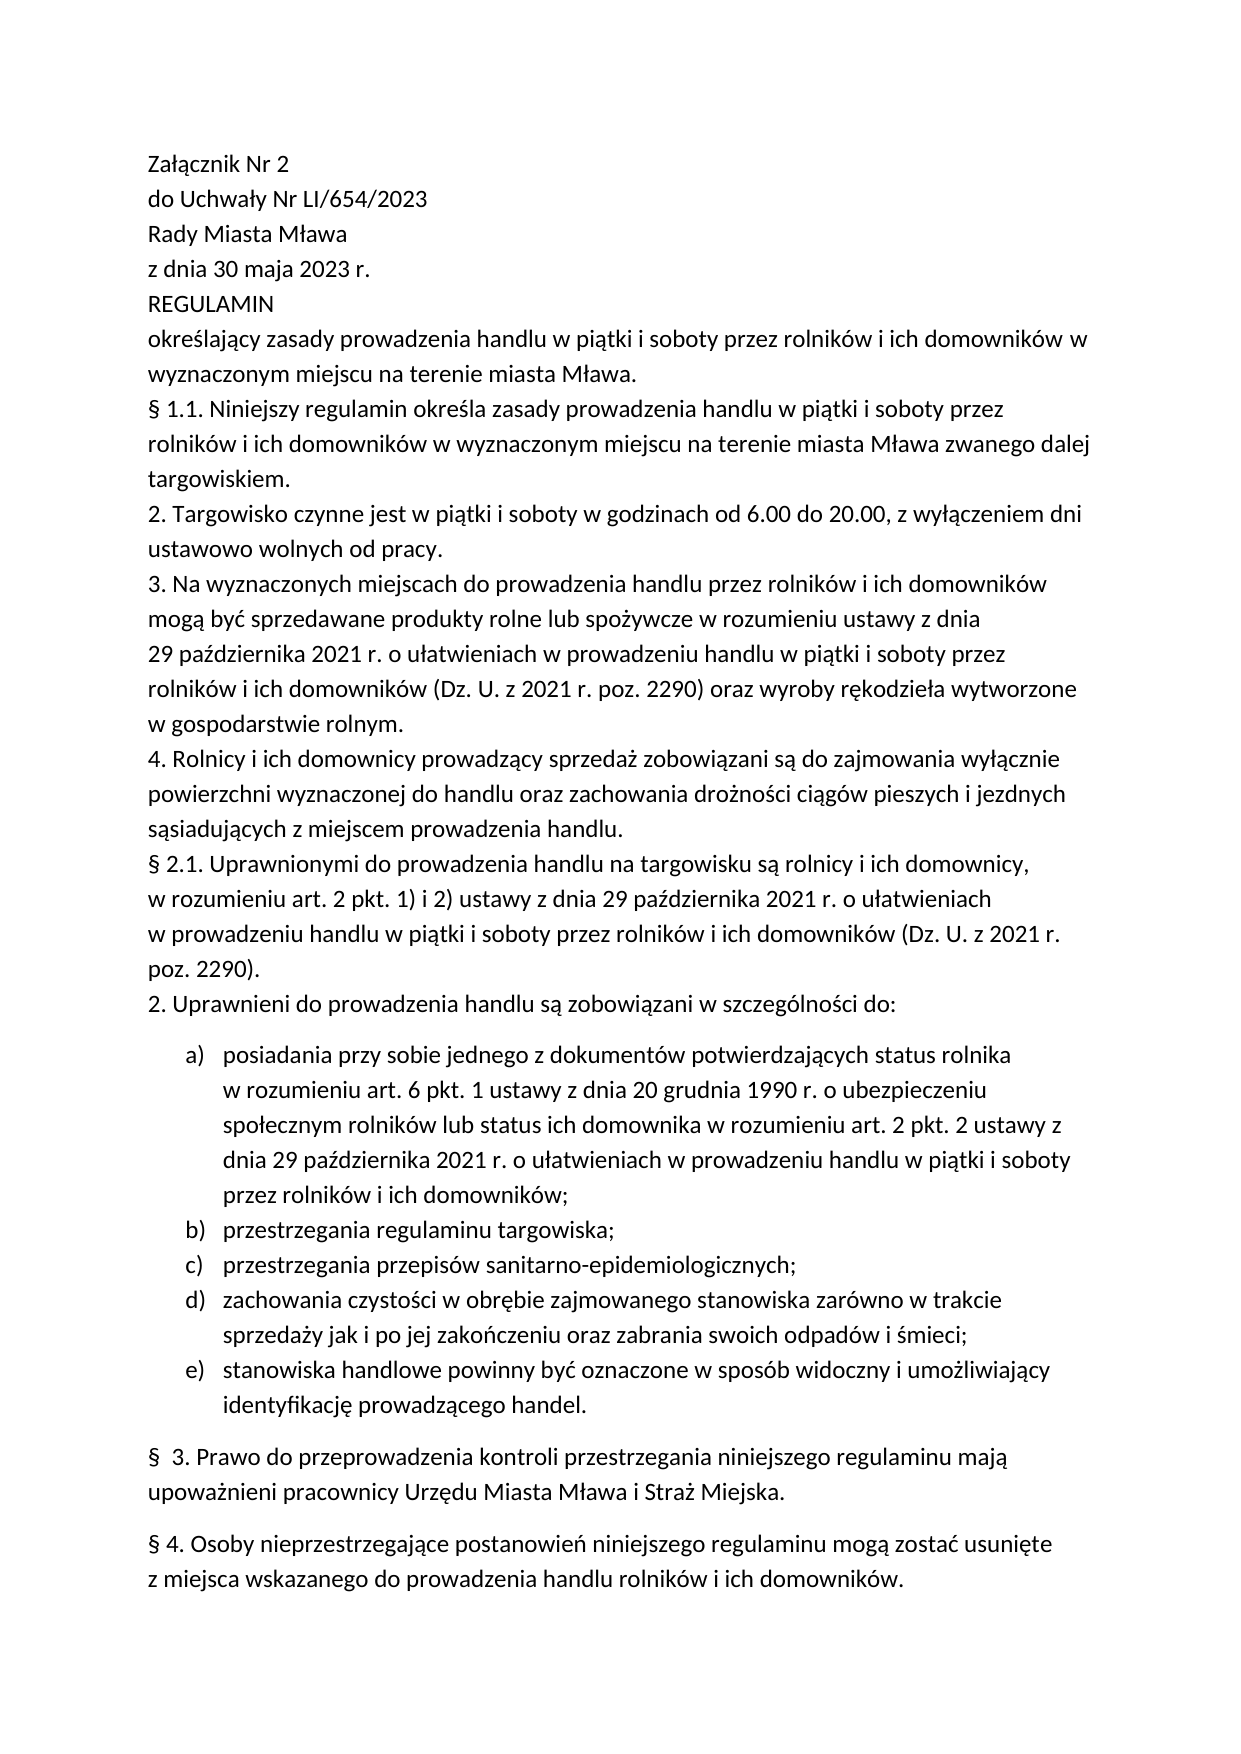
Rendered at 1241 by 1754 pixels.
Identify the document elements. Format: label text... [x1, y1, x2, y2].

list przestrzegania przepisów sanitarno-epidemiologicznych; [185, 1249, 1092, 1280]
list posiadania przy sobie jednego z dokumentów potwierdzających status rolnika w rozumieniu art. 6 pkt. 1 ustawy z dnia 20 grudnia 1990 r. o ubezpieczeniu społecznym rolników lub status ich domownika w rozumieniu art. 2 pkt. 2 ustawy z dnia 29 października 2021 r. o ułatwieniach w prowadzeniu handlu w piątki i soboty przez rolników i ich domowników; [185, 1039, 1092, 1210]
text § 3. Prawo do przeprowadzenia kontroli przestrzegania niniejszego regulaminu mają upoważnieni pracownicy Urzędu Miasta Mława i Straż Miejska. [148, 1441, 1092, 1507]
list zachowania czystości w obrębie zajmowanego stanowiska zarówno w trakcie sprzedaży jak i po jej zakończeniu oraz zabrania swoich odpadów i śmieci; [185, 1284, 1092, 1350]
text § 4. Osoby nieprzestrzegające postanowień niniejszego regulaminu mogą zostać usunięte z miejsca wskazanego do prowadzenia handlu rolników i ich domowników. [148, 1528, 1092, 1593]
text Załącznik Nr 2 do Uchwały Nr LI/654/2023 Rady Miasta Mława z dnia 30 maja 2023 r. REGULAMIN określający zasady prowadzenia handlu w piątki i soboty przez rolników i ich domowników w wyznaczonym miejscu na terenie miasta Mława. § 1.1. Niniejszy regulamin określa zasady prowadzenia handlu w piątki i soboty przez rolników i ich domowników w wyznaczonym miejscu na terenie miasta Mława zwanego dalej targowiskiem. 2. Targowisko czynne jest w piątki i soboty w godzinach od 6.00 do 20.00, z wyłączeniem dni ustawowo wolnych od pracy. 3. Na wyznaczonych miejscach do prowadzenia handlu przez rolników i ich domowników mogą być sprzedawane produkty rolne lub spożywcze w rozumieniu ustawy z dnia 29 października 2021 r. o ułatwieniach w prowadzeniu handlu w piątki i soboty przez rolników i ich domowników (Dz. U. z 2021 r. poz. 2290) oraz wyroby rękodzieła wytworzone w gospodarstwie rolnym. 4. Rolnicy i ich domownicy prowadzący sprzedaż zobowiązani są do zajmowania wyłącznie powierzchni wyznaczonej do handlu oraz zachowania drożności ciągów pieszych i jezdnych sąsiadujących z miejscem prowadzenia handlu. § 2.1. Uprawnionymi do prowadzenia handlu na targowisku są rolnicy i ich domownicy, w rozumieniu art. 2 pkt. 1) i 2) ustawy z dnia 29 października 2021 r. o ułatwieniach w prowadzeniu handlu w piątki i soboty przez rolników i ich domowników (Dz. U. z 2021 r. poz. 2290). 2. Uprawnieni do prowadzenia handlu są zobowiązani w szczególności do: [148, 148, 1092, 1018]
list przestrzegania regulaminu targowiska; [185, 1214, 1092, 1245]
list stanowiska handlowe powinny być oznaczone w sposób widoczny i umożliwiający identyfikację prowadzącego handel. [185, 1354, 1092, 1420]
